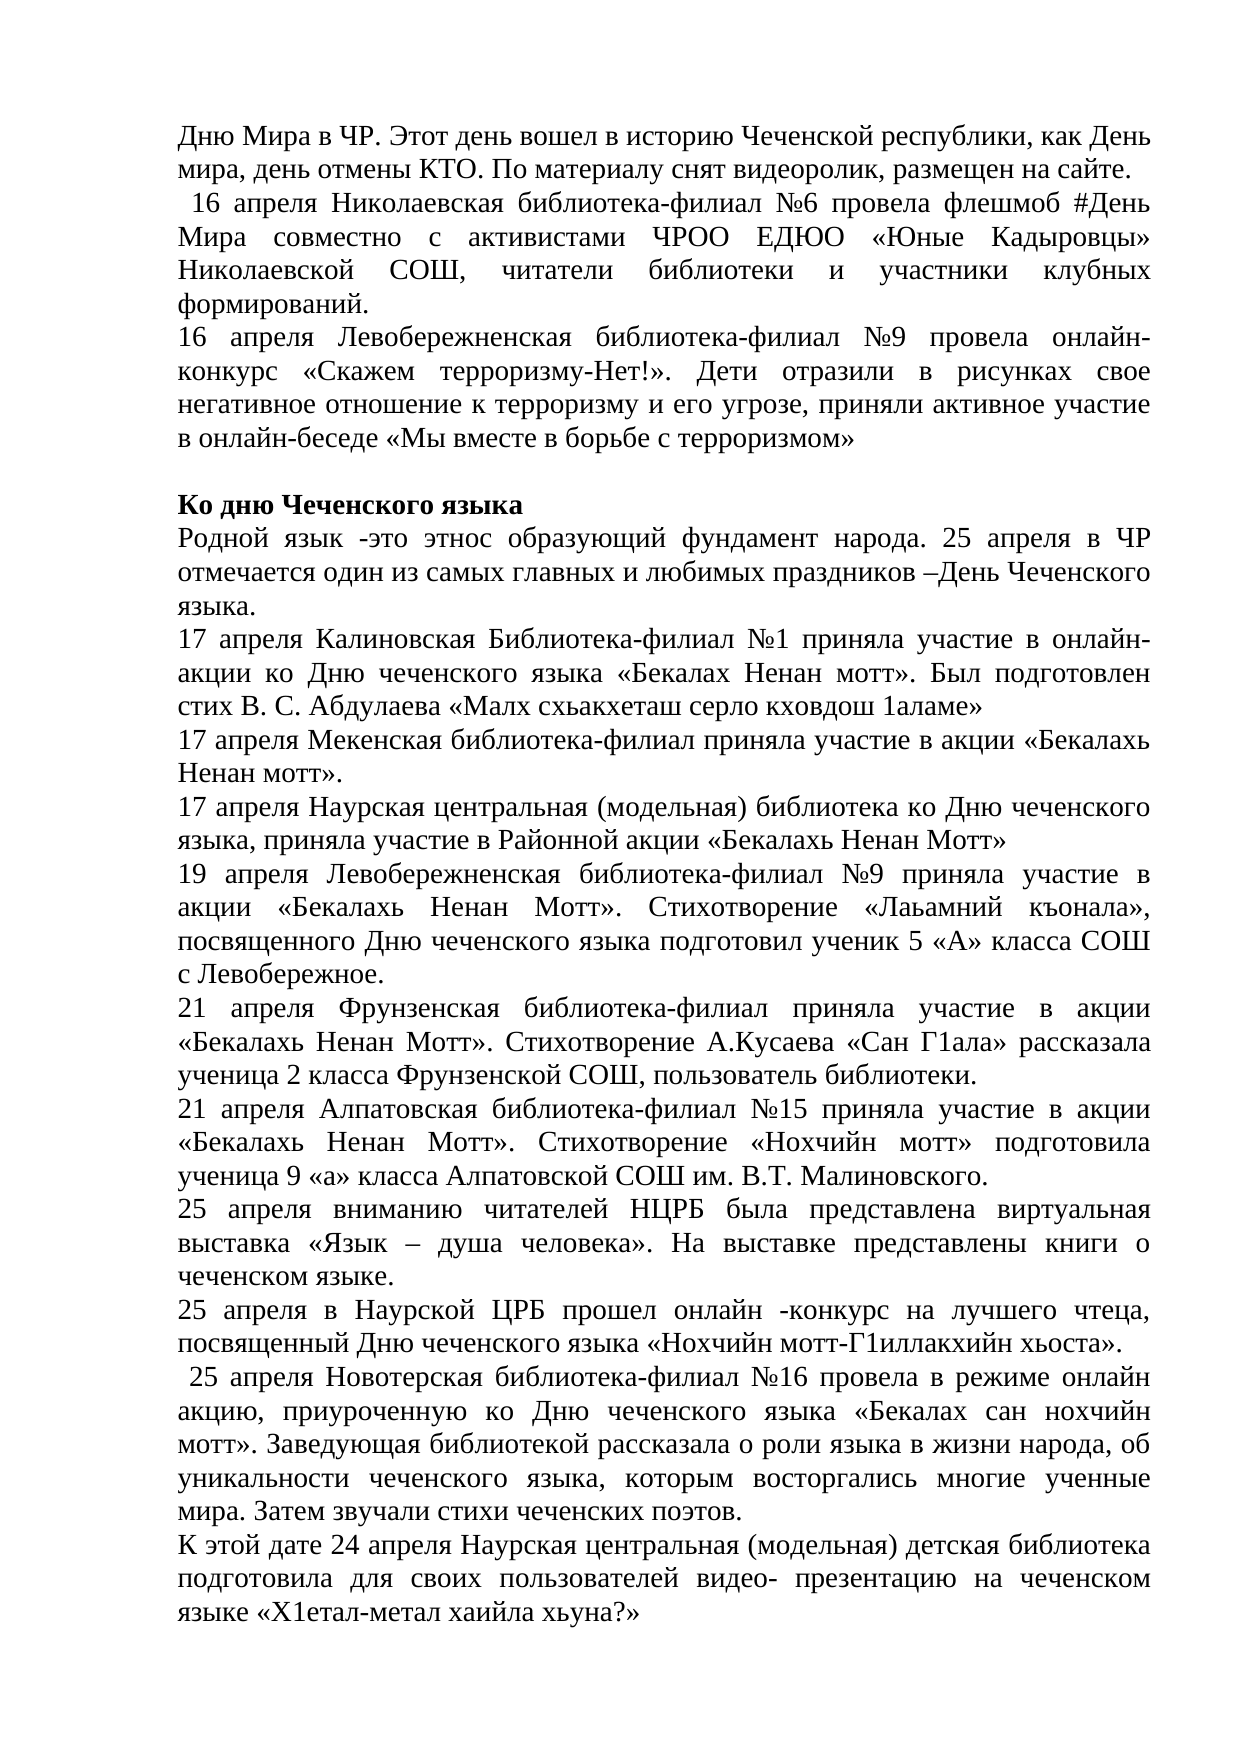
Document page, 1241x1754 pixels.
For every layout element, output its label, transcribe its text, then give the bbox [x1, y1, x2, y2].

text 16 апреля Николаевская библиотека-филиал №6 провела флешмоб #День Мира совместно с активистами ЧРОО ЕДЮО «Юные Кадыровцы» Николаевской СОШ, читатели библиотеки и участники клубных формирований. [177, 185, 1152, 319]
text 17 апреля Мекенская библиотека-филиал приняла участие в акции «Бекалахь Ненан мотт». [177, 722, 1152, 789]
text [177, 118, 1152, 185]
text Родной язык -это этнос образующий фундамент народа. 25 апреля в ЧР отмечается один из самых главных и любимых праздников –День Чеченского языка. [177, 521, 1152, 621]
text К этой дате 24 апреля Наурская центральная (модельная) детская библиотека подготовила для своих пользователей видео- презентацию на чеченском языке «Х1етал-метал хаийла хьуна?» [177, 1527, 1152, 1627]
text 16 апреля Левобережненская библиотека-филиал №9 провела онлайн-конкурс «Скажем терроризму-Нет!». Дети отразили в рисунках свое негативное отношение к терроризму и его угрозе, приняли активное участие в онлайн-беседе «Мы вместе в борьбе с терроризмом» [177, 319, 1152, 453]
text 21 апреля Алпатовская библиотека-филиал №15 приняла участие в акции «Бекалахь Ненан Мотт». Стихотворение «Нохчийн мотт» подготовила ученица 9 «а» класса Алпатовской СОШ им. В.Т. Малиновского. [177, 1091, 1152, 1191]
text 17 апреля Наурская центральная (модельная) библиотека ко Дню чеченского языка, приняла участие в Районной акции «Бекалахь Ненан Мотт» [177, 789, 1152, 856]
text 21 апреля Фрунзенская библиотека-филиал приняла участие в акции «Бекалахь Ненан Мотт». Стихотворение А.Кусаева «Сан Г1ала» рассказала ученица 2 класса Фрунзенской СОШ, пользователь библиотеки. [177, 990, 1152, 1091]
text 19 апреля Левобережненская библиотека-филиал №9 приняла участие в акции «Бекалахь Ненан Мотт». Стихотворение «Лаьамний къонала», посвященного Дню чеченского языка подготовил ученик 5 «А» класса СОШ с Левобережное. [177, 856, 1152, 990]
text 25 апреля в Наурской ЦРБ прошел онлайн -конкурс на лучшего чтеца, посвященный Дню чеченского языка «Нохчийн мотт-Г1иллакхийн хьоста». [177, 1292, 1152, 1359]
text Ко дню Чеченского языка [177, 487, 1152, 521]
text 25 апреля вниманию читателей НЦРБ была представлена виртуальная выставка «Язык – душа человека». На выставке представлены книги о чеченском языке. [177, 1191, 1152, 1292]
text 17 апреля Калиновская Библиотека-филиал №1 приняла участие в онлайн- акции ко Дню чеченского языка «Бекалах Ненан мотт». Был подготовлен стих В. С. Абдулаева «Малх схьакхеташ серло кховдош 1аламе» [177, 621, 1152, 722]
text 25 апреля Новотерская библиотека-филиал №16 провела в режиме онлайн акцию, приуроченную ко Дню чеченского языка «Бекалах сан нохчийн мотт». Заведующая библиотекой рассказала о роли языка в жизни народа, об уникальности чеченского языка, которым восторгались многие ученные мира. Затем звучали стихи чеченских поэтов. [177, 1359, 1152, 1527]
